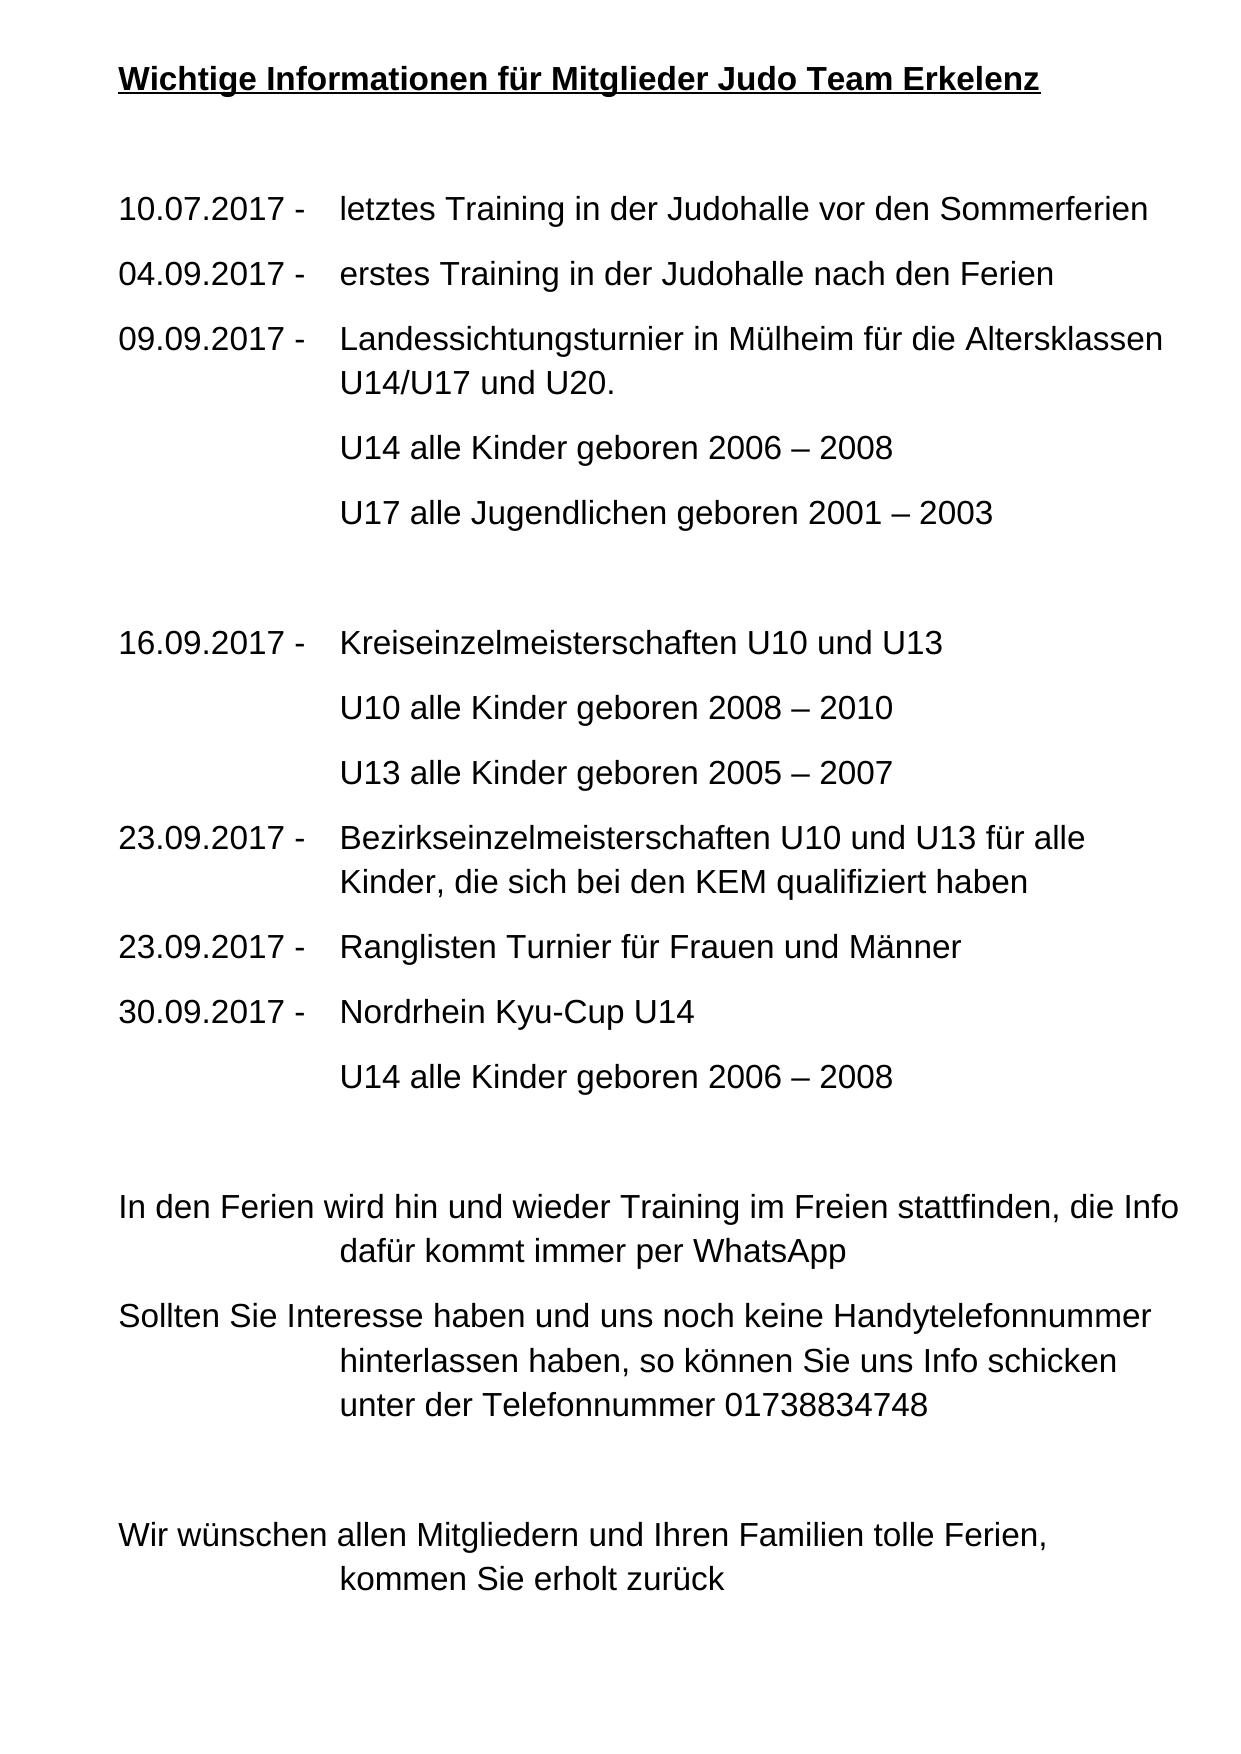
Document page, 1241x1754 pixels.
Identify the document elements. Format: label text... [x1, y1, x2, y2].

text Wir wünschen allen Mitgliedern und Ihren Familien tolle Ferien, kommen Sie erholt zurück [118, 1515, 1181, 1597]
text U14 alle Kinder geboren 2006 – 2008 [118, 1057, 1181, 1096]
text 09.09.2017 - Landessichtungsturnier in Mülheim für die Altersklassen U14/U17 und U20. [118, 319, 1181, 402]
text U13 alle Kinder geboren 2005 – 2007 [118, 753, 1181, 792]
text 04.09.2017 - erstes Training in der Judohalle nach den Ferien [118, 254, 1181, 292]
text Sollten Sie Interesse haben und uns noch keine Handytelefonnummer hinterlassen haben, so können Sie uns Info schicken unter der Telefonnummer 01738834748 [118, 1297, 1181, 1423]
text 23.09.2017 - Ranglisten Turnier für Frauen und Männer [118, 927, 1181, 966]
text 23.09.2017 - Bezirkseinzelmeisterschaften U10 und U13 für alle Kinder, die sich bei den KEM qualifiziert haben [118, 818, 1181, 901]
text 30.09.2017 - Nordrhein Kyu-Cup U14 [118, 992, 1181, 1031]
text 16.09.2017 - Kreiseinzelmeisterschaften U10 und U13 [118, 623, 1181, 662]
text 10.07.2017 - letztes Training in der Judohalle vor den Sommerferien [118, 189, 1181, 227]
text Wichtige Informationen für Mitglieder Judo Team Erkelenz [118, 59, 1181, 97]
text U14 alle Kinder geboren 2006 – 2008 [266, 428, 1181, 467]
text U10 alle Kinder geboren 2008 – 2010 [118, 688, 1181, 727]
text U17 alle Jugendlichen geboren 2001 – 2003 [266, 493, 1181, 532]
text In den Ferien wird hin und wieder Training im Freien stattfinden, die Info dafür kommt immer per WhatsApp [118, 1187, 1181, 1270]
